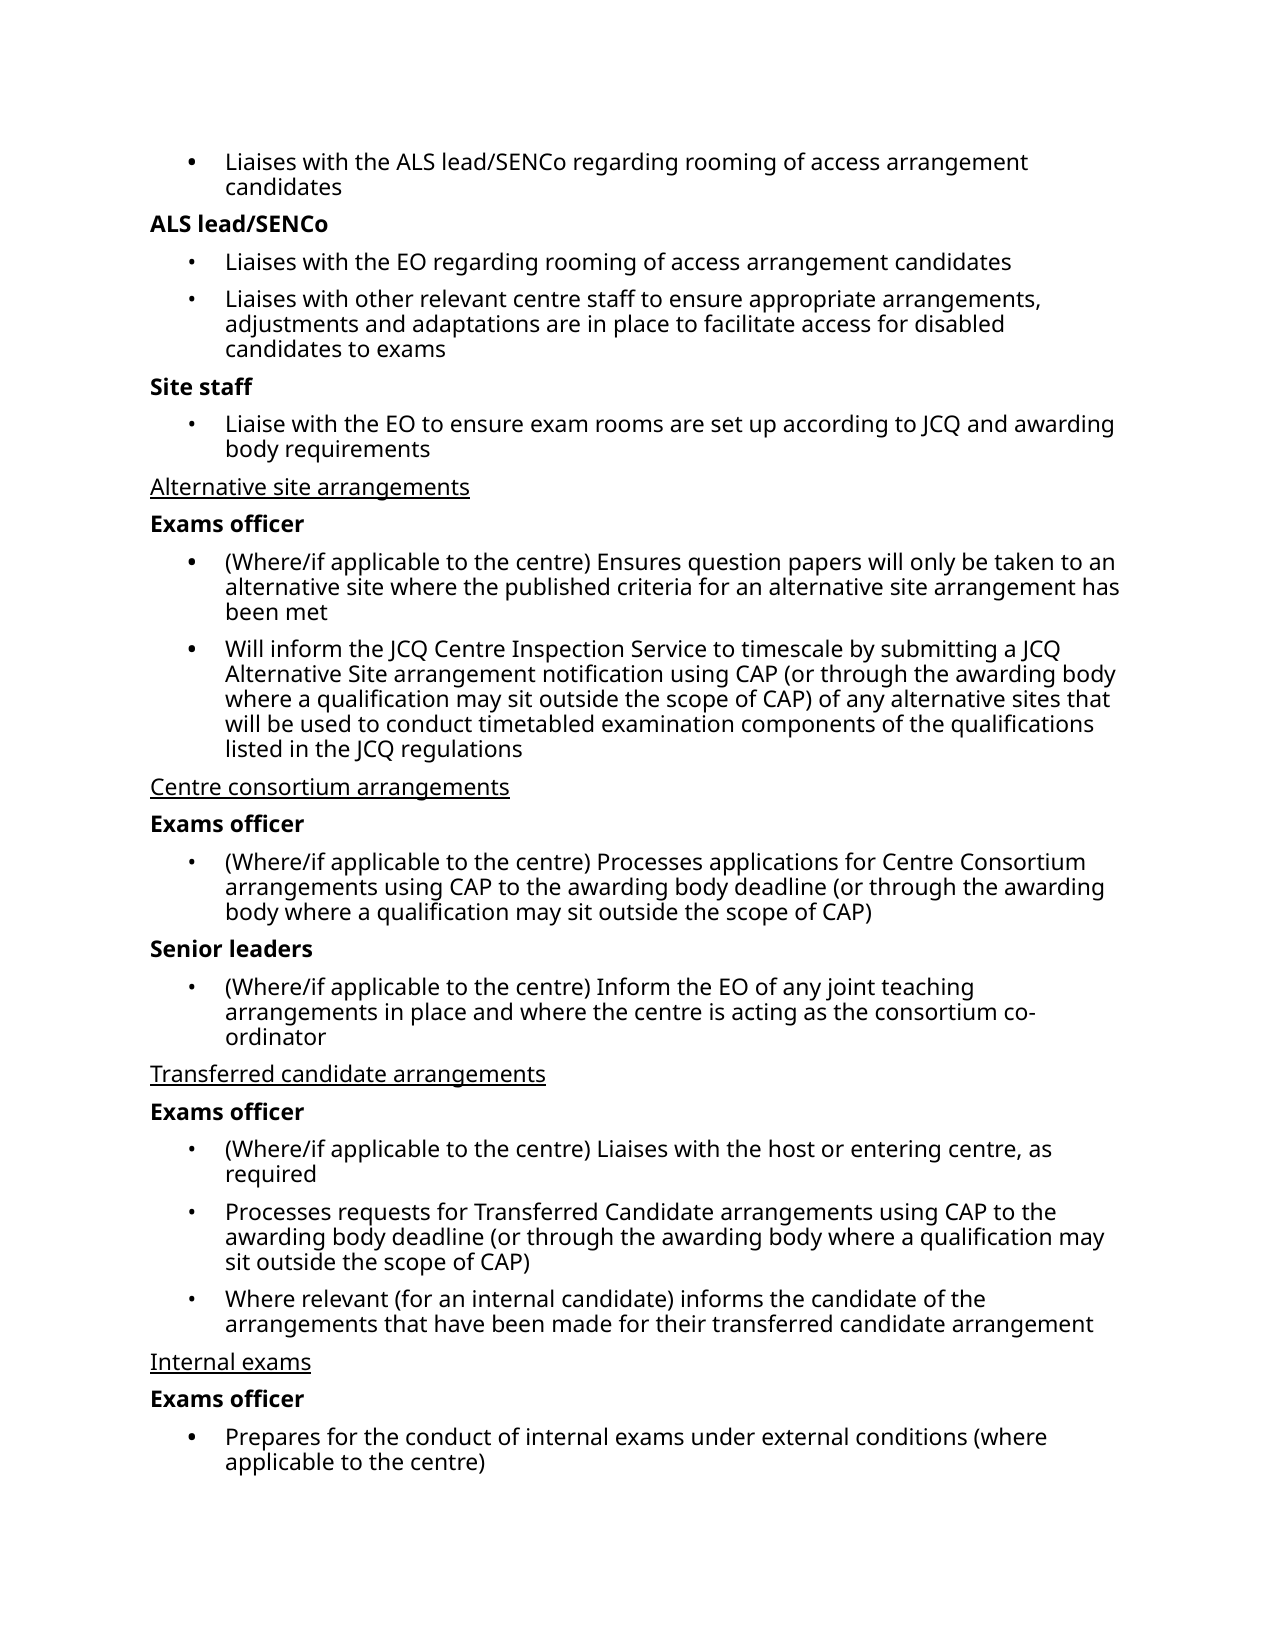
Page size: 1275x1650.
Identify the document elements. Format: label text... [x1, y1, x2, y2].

list Liaise with the EO to ensure exam rooms are set up according to JCQ and awarding body requirements [187, 412, 1125, 462]
text Exams officer [150, 512, 1125, 537]
list Liaises with other relevant centre staff to ensure appropriate arrangements, adjustments and adaptations are in place to facilitate access for disabled candidates to exams [187, 287, 1125, 362]
list (Where/if applicable to the centre) Liaises with the host or entering centre, as required [187, 1137, 1125, 1187]
text Site staff [150, 375, 1125, 400]
list Liaises with the EO regarding rooming of access arrangement candidates [187, 250, 1125, 275]
text ALS lead/SENCo [150, 212, 1125, 237]
text Transferred candidate arrangements [150, 1062, 1125, 1087]
list (Where/if applicable to the centre) Processes applications for Centre Consortium arrangements using CAP to the awarding body deadline (or through the awarding body where a qualification may sit outside the scope of CAP) [187, 850, 1125, 925]
list (Where/if applicable to the centre) Inform the EO of any joint teaching arrangements in place and where the centre is acting as the consortium co-ordinator [187, 975, 1125, 1050]
list Where relevant (for an internal candidate) informs the candidate of the arrangements that have been made for their transferred candidate arrangement [187, 1287, 1125, 1337]
text Exams officer [150, 1100, 1125, 1125]
list (Where/if applicable to the centre) Ensures question papers will only be taken to an alternative site where the published criteria for an alternative site arrangement has been met [187, 550, 1125, 625]
text Centre consortium arrangements [150, 775, 1125, 800]
list Prepares for the conduct of internal exams under external conditions (where applicable to the centre) [187, 1425, 1125, 1475]
text Senior leaders [150, 937, 1125, 962]
text Internal exams [150, 1350, 1125, 1375]
text Alternative site arrangements [150, 475, 1125, 500]
text Exams officer [150, 1387, 1125, 1412]
text Exams officer [150, 812, 1125, 837]
list Processes requests for Transferred Candidate arrangements using CAP to the awarding body deadline (or through the awarding body where a qualification may sit outside the scope of CAP) [187, 1200, 1125, 1275]
list Liaises with the ALS lead/SENCo regarding rooming of access arrangement candidates [187, 150, 1125, 200]
list Will inform the JCQ Centre Inspection Service to timescale by submitting a JCQ Alternative Site arrangement notification using CAP (or through the awarding body where a qualification may sit outside the scope of CAP) of any alternative sites that will be used to conduct timetabled examination components of the qualifications listed in the JCQ regulations [187, 637, 1125, 762]
